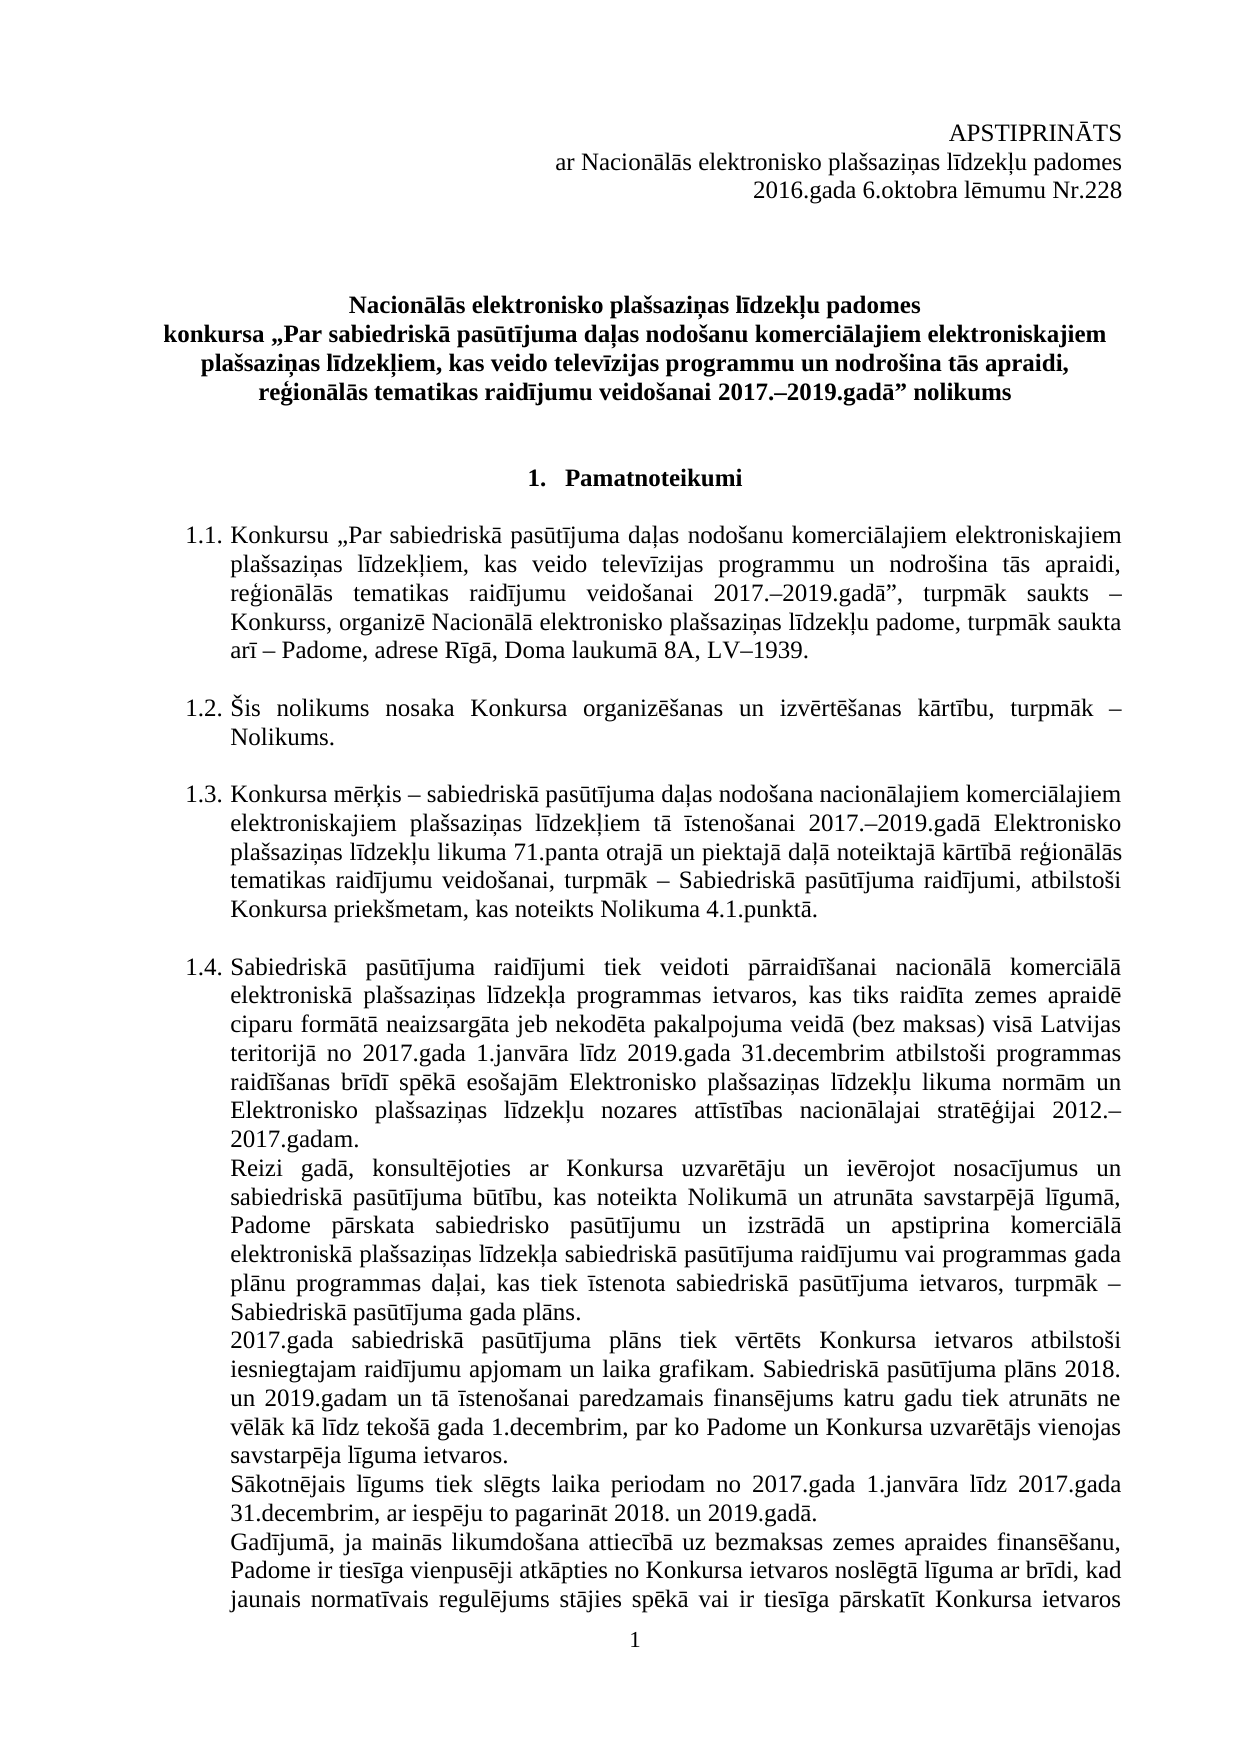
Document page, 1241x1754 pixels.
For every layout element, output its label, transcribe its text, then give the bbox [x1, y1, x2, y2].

text 2016.gada 6.oktobra lēmumu Nr.228 [148, 176, 1122, 204]
list Konkursu „Par sabiedriskā pasūtījuma daļas nodošanu komerciālajiem elektroniskajiem plašsaziņas līdzekļiem, kas veido televīzijas programmu un nodrošina tās apraidi, reģionālās tematikas raidījumu veidošanai 2017.–2019.gadā”, turpmāk saukts – Konkurss, organizē Nacionālā elektronisko plašsaziņas līdzekļu padome, turpmāk saukta arī – Padome, adrese Rīgā, Doma laukumā 8A, LV–1939. [185, 521, 1122, 664]
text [230, 1527, 1122, 1613]
list Konkursa mērķis – sabiedriskā pasūtījuma daļas nodošana nacionālajiem komerciālajiem elektroniskajiem plašsaziņas līdzekļiem tā īstenošanai 2017.–2019.gadā Elektronisko plašsaziņas līdzekļu likuma 71.panta otrajā un piektajā daļā noteiktajā kārtībā reģionālās tematikas raidījumu veidošanai, turpmāk – Sabiedriskā pasūtījuma raidījumi, atbilstoši Konkursa priekšmetam, kas noteikts Nolikuma 4.1.punktā. [185, 779, 1122, 923]
text konkursa „Par sabiedriskā pasūtījuma daļas nodošanu komerciālajiem elektroniskajiem plašsaziņas līdzekļiem, kas veido televīzijas programmu un nodrošina tās apraidi, reģionālās tematikas raidījumu veidošanai 2017.–2019.gadā” nolikums [148, 319, 1122, 406]
text Nacionālās elektronisko plašsaziņas līdzekļu padomes [148, 291, 1122, 319]
text 2017.gada sabiedriskā pasūtījuma plāns tiek vērtēts Konkursa ietvaros atbilstoši iesniegtajam raidījumu apjomam un laika grafikam. Sabiedriskā pasūtījuma plāns 2018. un 2019.gadam un tā īstenošanai paredzamais finansējums katru gadu tiek atrunāts ne vēlāk kā līdz tekošā gada 1.decembrim, par ko Padome un Konkursa uzvarētājs vienojas savstarpēja līguma ietvaros. [230, 1326, 1122, 1469]
text ar Nacionālās elektronisko plašsaziņas līdzekļu padomes [148, 147, 1122, 176]
list Pamatnoteikumi [148, 463, 1122, 492]
list Šis nolikums nosaka Konkursa organizēšanas un izvērtēšanas kārtību, turpmāk – Nolikums. [185, 693, 1122, 751]
list Sabiedriskā pasūtījuma raidījumi tiek veidoti pārraidīšanai nacionālā komerciālā elektroniskā plašsaziņas līdzekļa programmas ietvaros, kas tiks raidīta zemes apraidē ciparu formātā neaizsargāta jeb nekodēta pakalpojuma veidā (bez maksas) visā Latvijas teritorijā no 2017.gada 1.janvāra līdz 2019.gada 31.decembrim atbilstoši programmas raidīšanas brīdī spēkā esošajām Elektronisko plašsaziņas līdzekļu likuma normām un Elektronisko plašsaziņas līdzekļu nozares attīstības nacionālajai stratēģijai 2012.–2017.gadam. [185, 952, 1122, 1153]
text Sākotnējais līgums tiek slēgts laika periodam no 2017.gada 1.janvāra līdz 2017.gada 31.decembrim, ar iespēju to pagarināt 2018. un 2019.gadā. [230, 1469, 1122, 1527]
text Reizi gadā, konsultējoties ar Konkursa uzvarētāju un ievērojot nosacījumus un sabiedriskā pasūtījuma būtību, kas noteikta Nolikumā un atrunāta savstarpējā līgumā, Padome pārskata sabiedrisko pasūtījumu un izstrādā un apstiprina komerciālā elektroniskā plašsaziņas līdzekļa sabiedriskā pasūtījuma raidījumu vai programmas gada plānu programmas daļai, kas tiek īstenota sabiedriskā pasūtījuma ietvaros, turpmāk – Sabiedriskā pasūtījuma gada plāns. [230, 1153, 1122, 1326]
text APSTIPRINĀTS [148, 118, 1122, 147]
